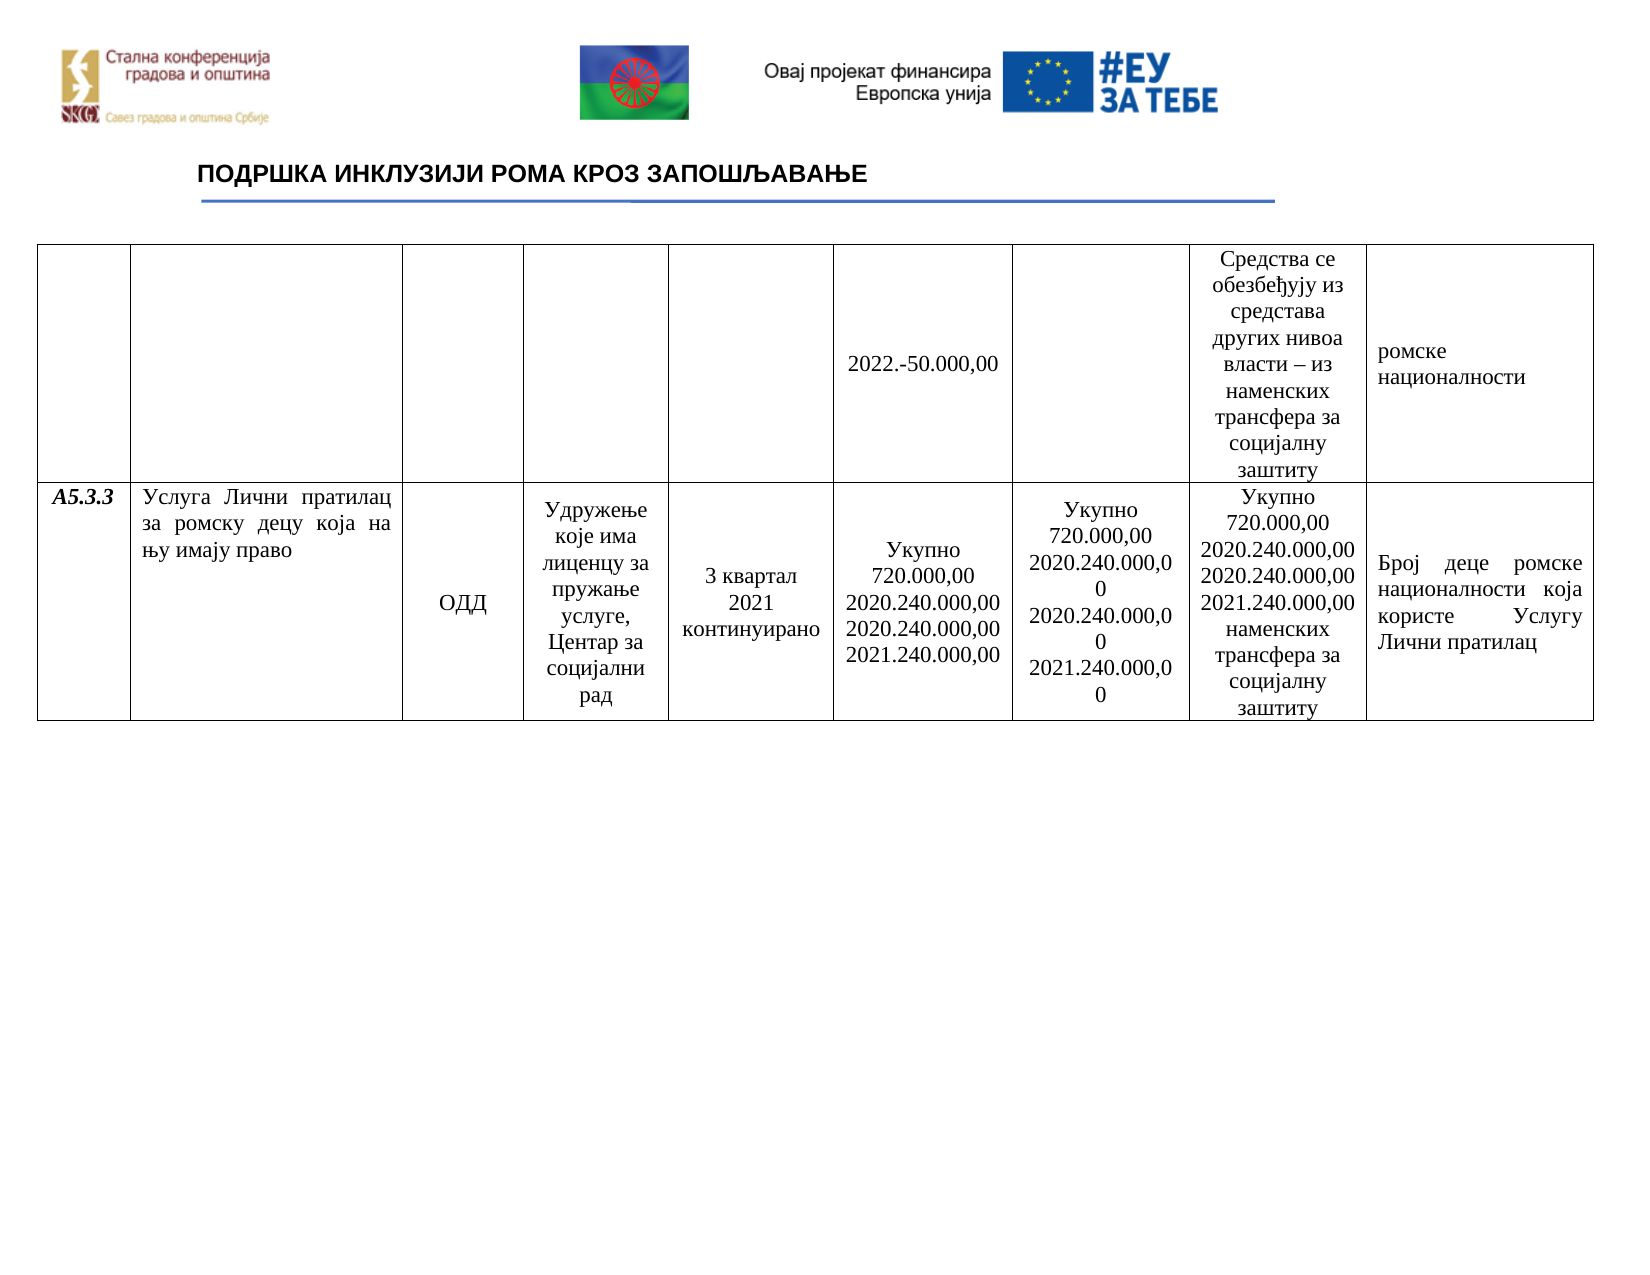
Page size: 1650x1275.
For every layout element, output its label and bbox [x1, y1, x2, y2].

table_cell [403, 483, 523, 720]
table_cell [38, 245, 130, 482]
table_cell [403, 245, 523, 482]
picture [56, 46, 277, 129]
picture [756, 42, 1225, 120]
picture [579, 45, 689, 120]
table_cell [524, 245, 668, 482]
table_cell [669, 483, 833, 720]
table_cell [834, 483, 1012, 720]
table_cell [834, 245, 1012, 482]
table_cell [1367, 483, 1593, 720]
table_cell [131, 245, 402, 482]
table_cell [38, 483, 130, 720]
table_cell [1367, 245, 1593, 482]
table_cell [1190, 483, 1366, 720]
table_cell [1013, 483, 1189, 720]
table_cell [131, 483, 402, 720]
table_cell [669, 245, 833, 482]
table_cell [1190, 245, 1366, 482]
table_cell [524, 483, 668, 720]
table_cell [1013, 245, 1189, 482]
